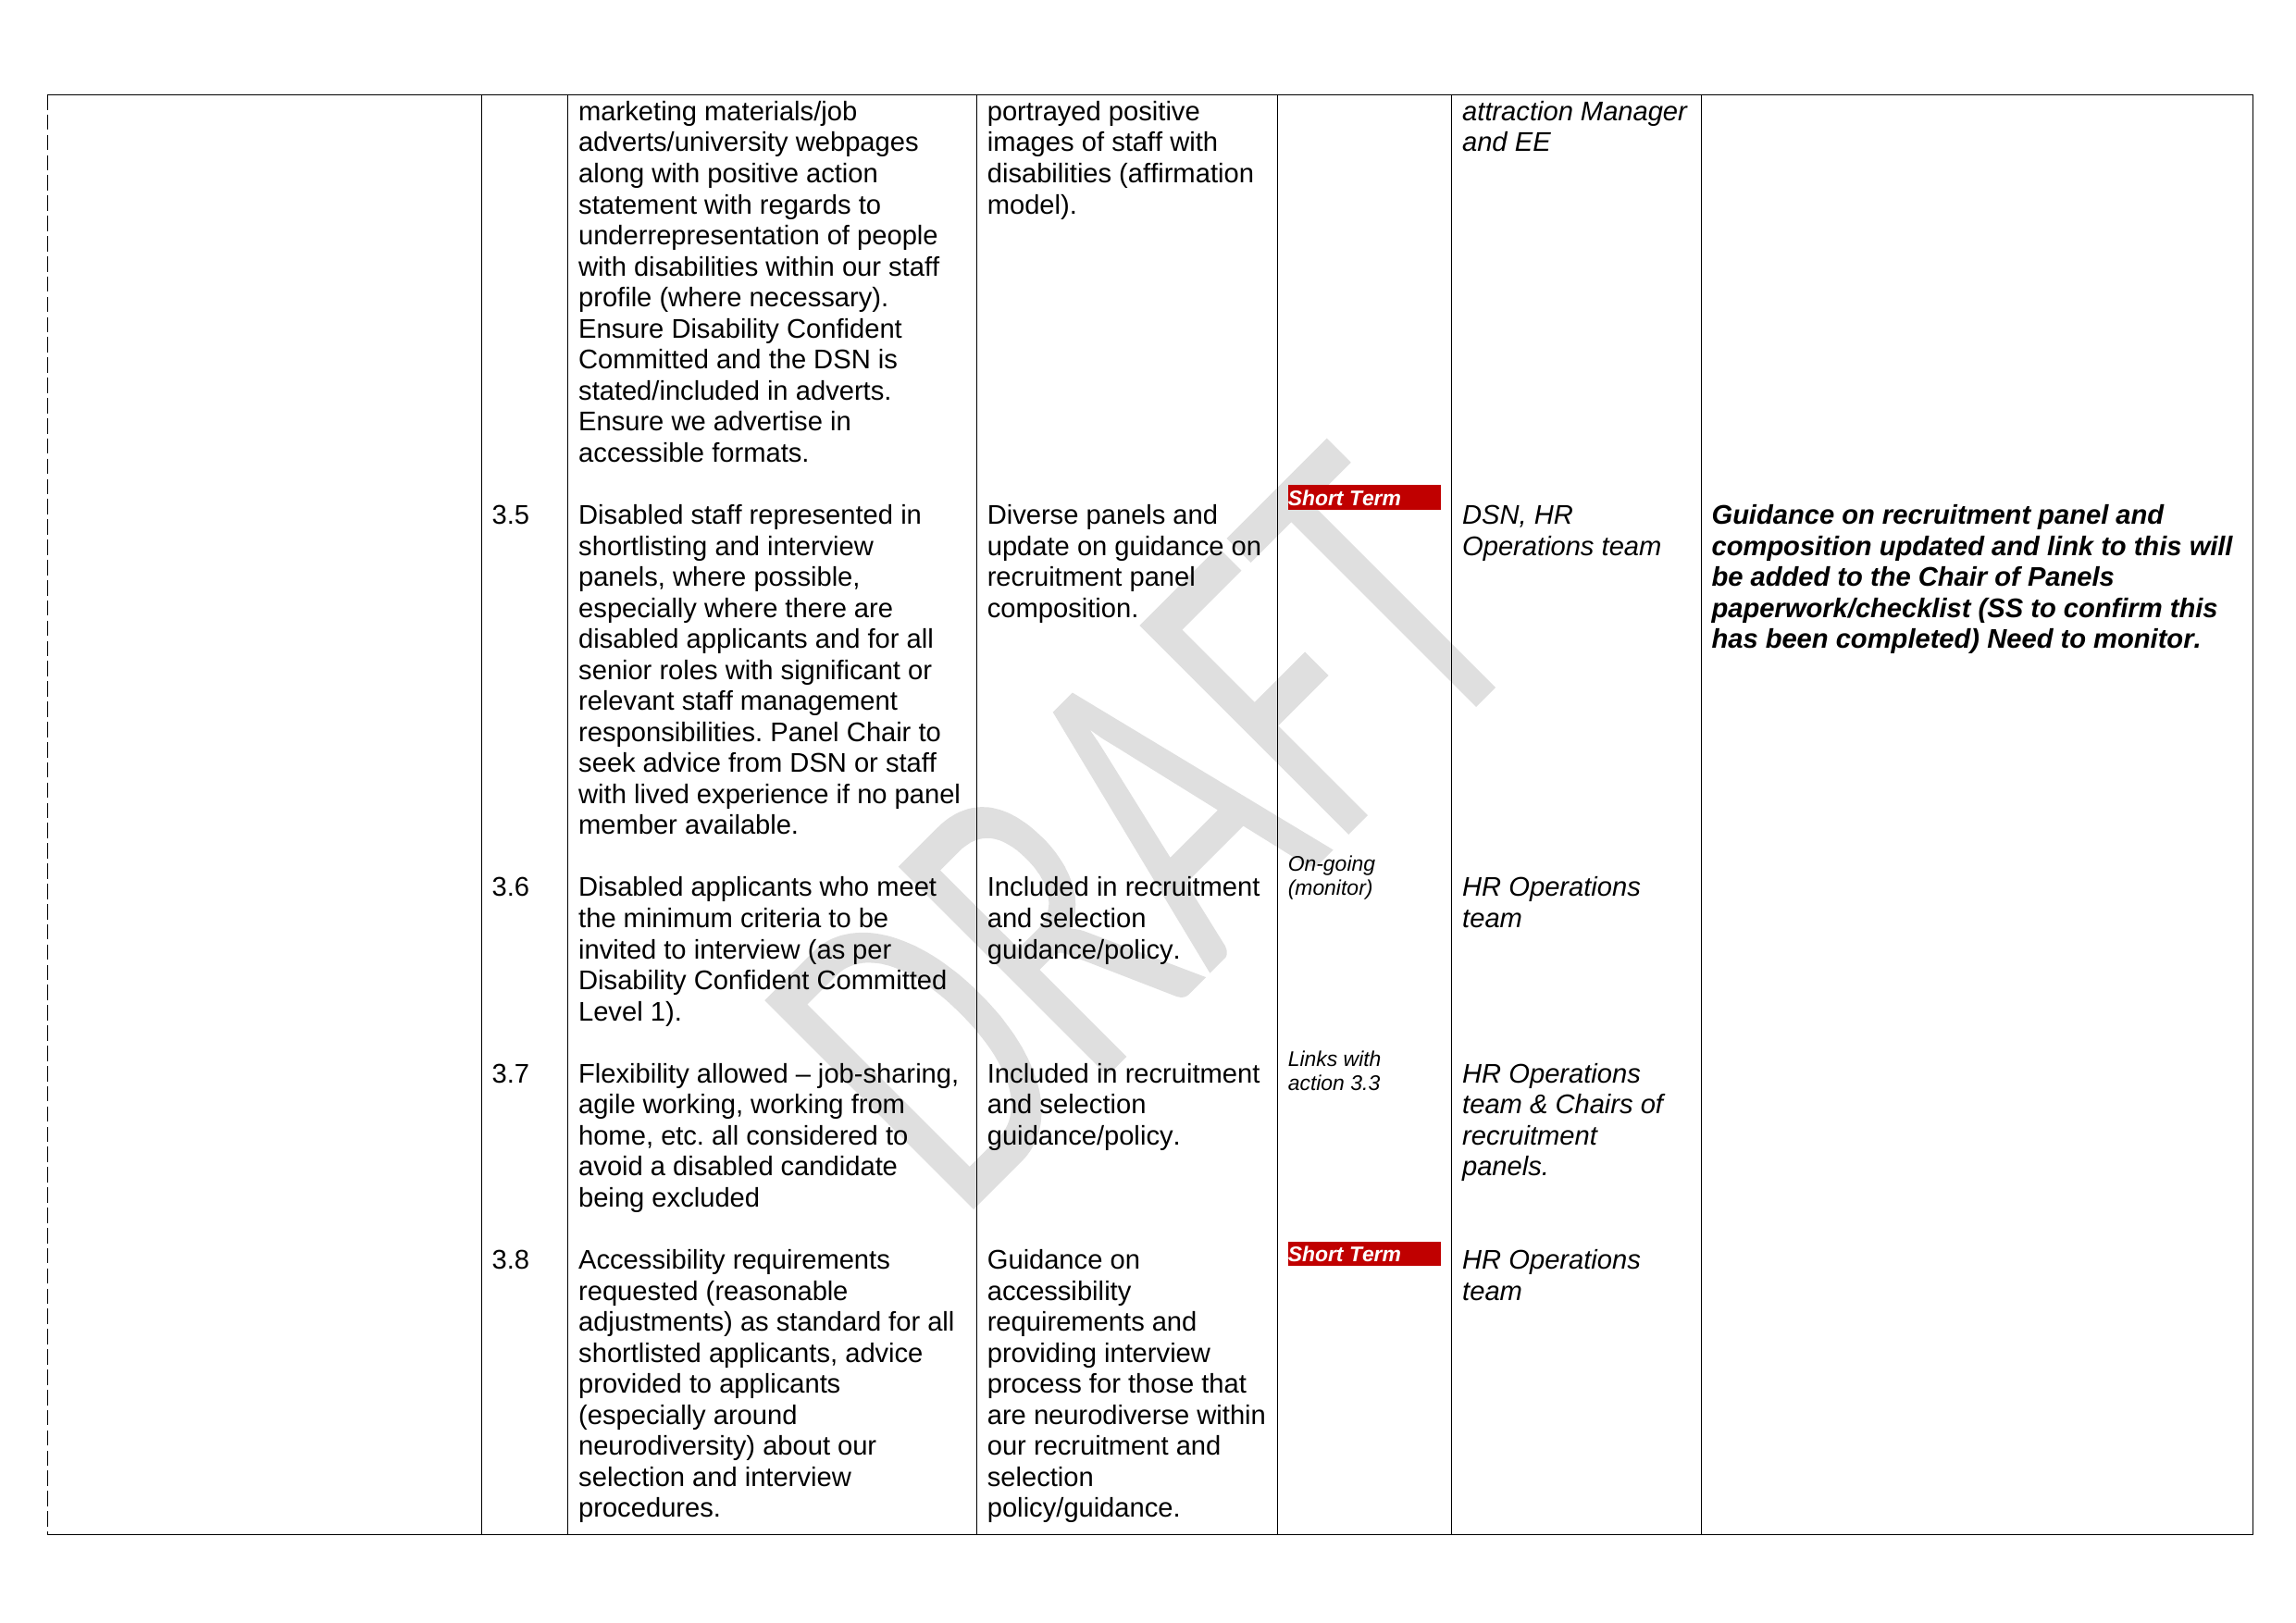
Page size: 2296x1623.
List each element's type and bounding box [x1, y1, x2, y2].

table_cell [977, 95, 1277, 1534]
table_cell [1702, 95, 2253, 1534]
table_cell [568, 95, 976, 1534]
table_cell [1452, 95, 1701, 1534]
table_cell [482, 95, 567, 1534]
table_cell [1278, 95, 1451, 1534]
table_cell [48, 95, 481, 1534]
